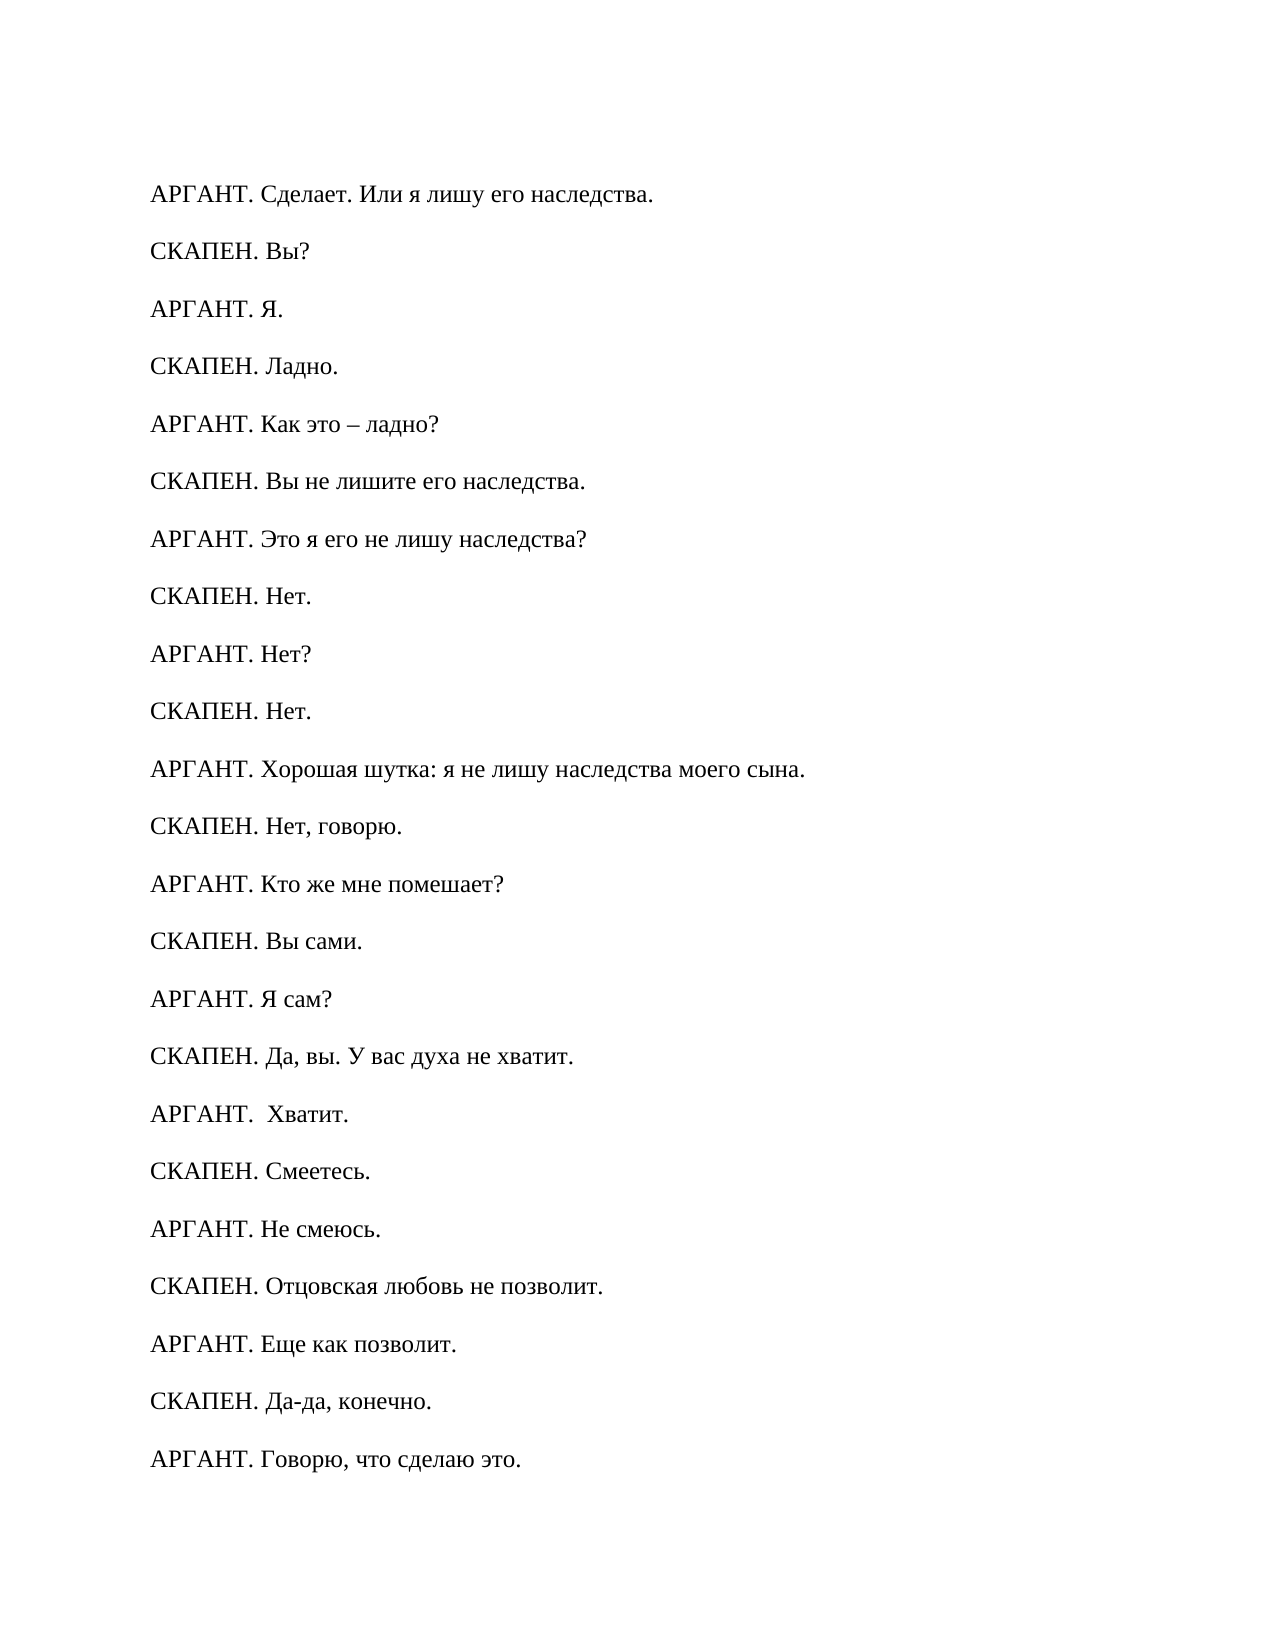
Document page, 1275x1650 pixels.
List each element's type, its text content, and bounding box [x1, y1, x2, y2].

text АРГАНТ. Сделает. Или я лишу его наследства. [150, 179, 1125, 207]
text АРГАНТ. Это я его не лишу наследства? [150, 524, 1125, 552]
text АРГАНТ. Я сам? [150, 984, 1125, 1012]
text АРГАНТ. Нет? [150, 639, 1125, 667]
text АРГАНТ. Как это – ладно? [150, 409, 1125, 437]
text АРГАНТ. Я. [150, 294, 1125, 322]
text СКАПЕН. Ладно. [150, 351, 1125, 380]
text АРГАНТ. Хватит. [150, 1099, 1125, 1127]
text АРГАНТ. Хорошая шутка: я не лишу наследства моего сына. [150, 754, 1125, 782]
text АРГАНТ. Кто же мне помешает? [150, 869, 1125, 897]
text СКАПЕН. Вы? [150, 236, 1125, 265]
text АРГАНТ. Не смеюсь. [150, 1214, 1125, 1242]
text СКАПЕН. Вы не лишите его наследства. [150, 466, 1125, 495]
text СКАПЕН. Смеетесь. [150, 1156, 1125, 1185]
text СКАПЕН. Да-да, конечно. [150, 1386, 1125, 1415]
text СКАПЕН. Вы сами. [150, 926, 1125, 955]
text СКАПЕН. Да, вы. У вас духа не хватит. [150, 1041, 1125, 1070]
text СКАПЕН. Нет. [150, 696, 1125, 725]
text СКАПЕН. Отцовская любовь не позволит. [150, 1271, 1125, 1300]
text АРГАНТ. Говорю, что сделаю это. [150, 1444, 1125, 1472]
text СКАПЕН. Нет. [150, 581, 1125, 610]
text СКАПЕН. Нет, говорю. [150, 811, 1125, 840]
text АРГАНТ. Еще как позволит. [150, 1329, 1125, 1357]
